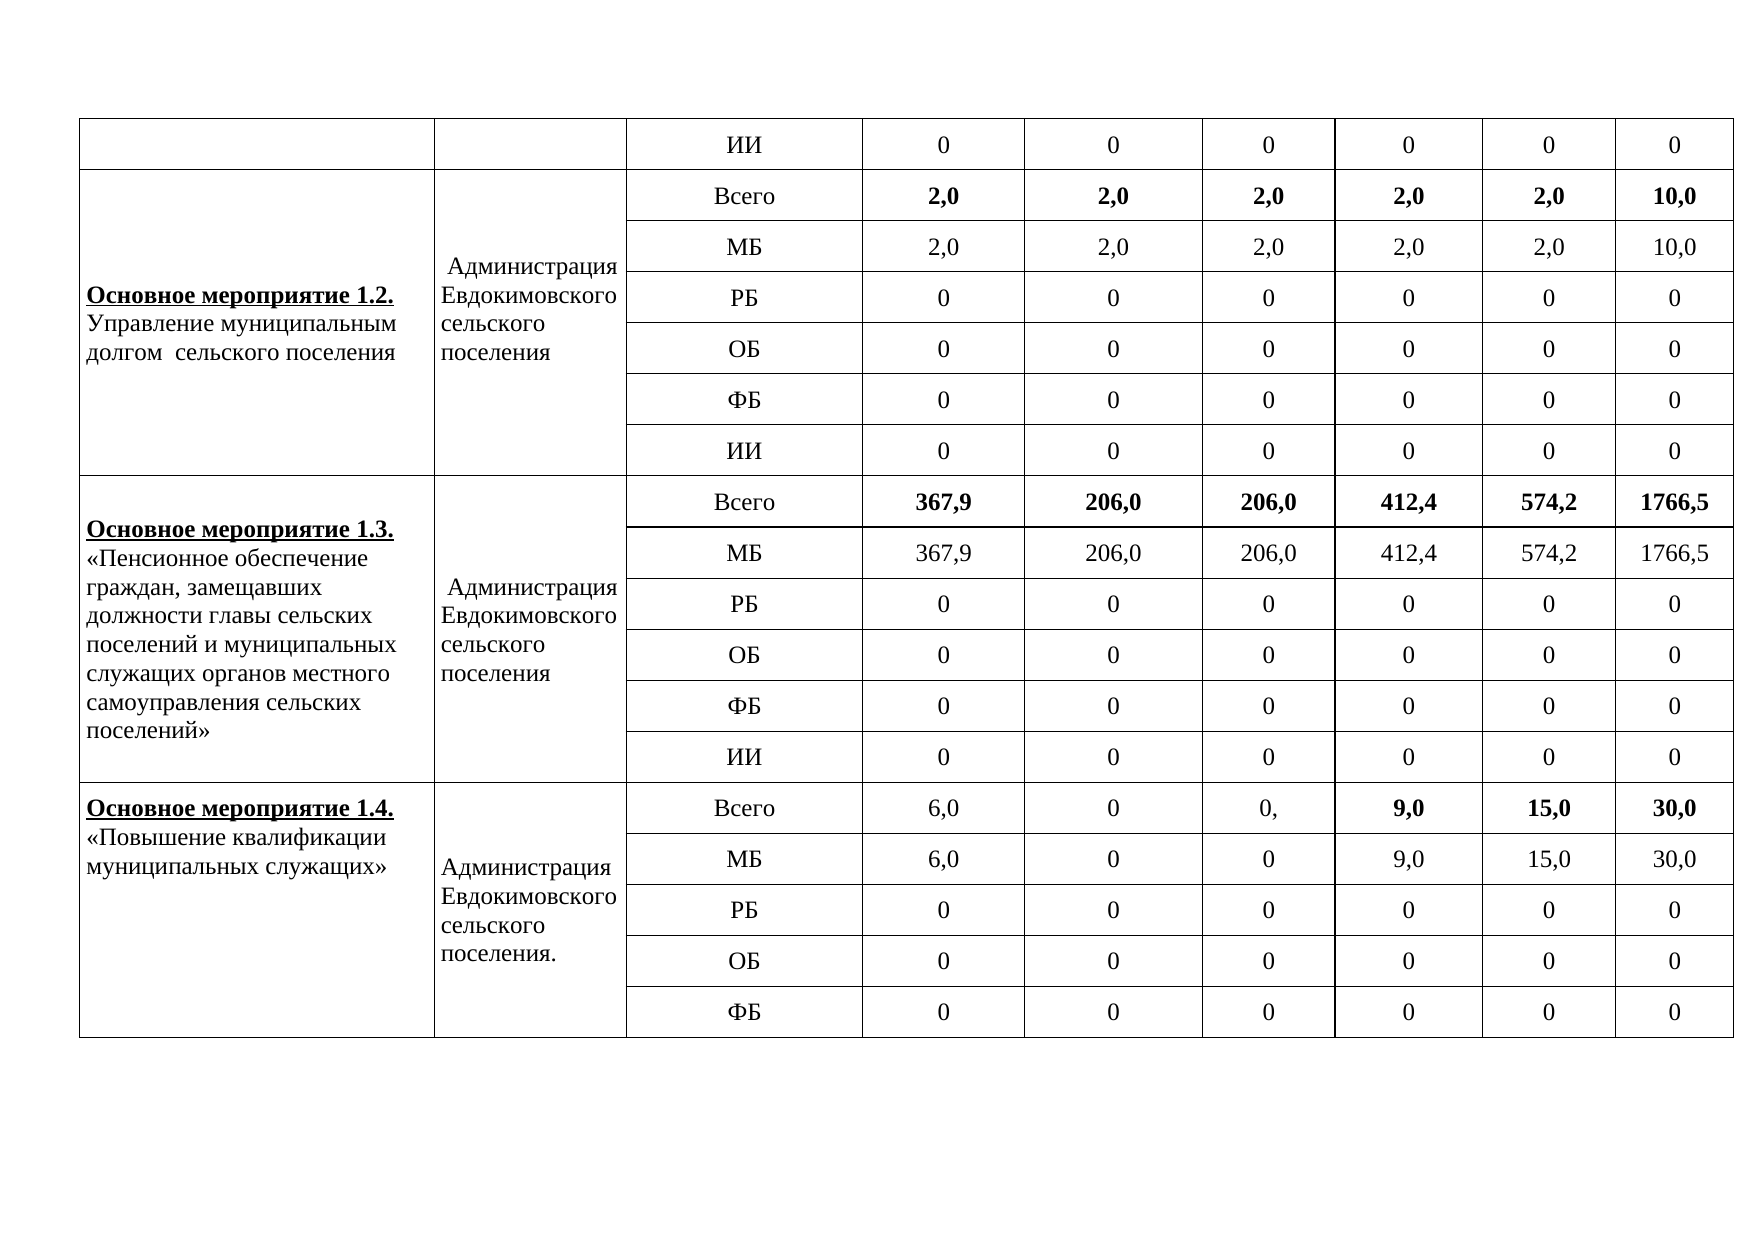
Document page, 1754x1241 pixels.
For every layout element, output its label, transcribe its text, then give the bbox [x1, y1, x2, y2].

table_cell 0 [1483, 579, 1615, 628]
table_cell 6,0 [863, 783, 1024, 833]
table_cell 0 [863, 987, 1024, 1037]
table_cell 0 [1203, 272, 1334, 322]
table_cell ФБ [627, 987, 862, 1037]
table_cell 0 [1025, 323, 1202, 373]
table_cell 0 [1203, 323, 1334, 373]
table_cell Основное мероприятие 1.4. «Повышение квалификации муниципальных служащих» [80, 783, 434, 1037]
table_cell 0 [1025, 272, 1202, 322]
table_cell 0 [1483, 425, 1615, 475]
table_cell 0 [1483, 119, 1615, 169]
table_cell 0 [1483, 987, 1615, 1037]
table_cell 0 [1483, 630, 1615, 679]
table_cell 2,0 [863, 170, 1024, 220]
table_cell 0 [1616, 885, 1733, 935]
table_cell ИИ [627, 119, 862, 169]
table_cell 0 [1336, 681, 1482, 731]
table_cell 0 [1336, 374, 1482, 424]
table_cell 0 [863, 374, 1024, 424]
table_cell 0 [1203, 834, 1334, 884]
table_cell МБ [627, 834, 862, 884]
table_cell 367,9 [863, 476, 1024, 526]
table_cell ОБ [627, 936, 862, 986]
table_cell 206,0 [1025, 476, 1202, 526]
table_cell 206,0 [1025, 528, 1202, 577]
table_cell 10,0 [1616, 221, 1733, 271]
table_cell 0 [1336, 425, 1482, 475]
table_cell 0 [1025, 374, 1202, 424]
table_cell 0 [1336, 630, 1482, 679]
table_cell 30,0 [1616, 834, 1733, 884]
table_cell 0 [863, 732, 1024, 782]
table_cell 0 [1483, 732, 1615, 782]
table_cell МБ [627, 221, 862, 271]
table_cell 206,0 [1203, 476, 1334, 526]
table_cell 6,0 [863, 834, 1024, 884]
table_cell Основное мероприятие 1.3. «Пенсионное обеспечение граждан, замещавших должности главы сельских поселений и муниципальных служащих органов местного самоуправления сельских поселений» [80, 476, 434, 782]
table_cell 0 [1203, 885, 1334, 935]
table_cell 0 [1483, 374, 1615, 424]
table_cell 0 [863, 323, 1024, 373]
table_cell 0 [1025, 681, 1202, 731]
table_cell 0 [1616, 732, 1733, 782]
table_cell 0 [1483, 272, 1615, 322]
table_cell Всего [627, 170, 862, 220]
table_cell 0 [1203, 630, 1334, 679]
table_cell РБ [627, 272, 862, 322]
table_cell 0 [1025, 936, 1202, 986]
table_cell 0 [1483, 936, 1615, 986]
table_cell 0 [863, 681, 1024, 731]
table_cell 0 [1025, 834, 1202, 884]
table_cell 15,0 [1483, 834, 1615, 884]
table_cell 0 [1483, 885, 1615, 935]
table_cell ИИ [627, 732, 862, 782]
table_cell 0 [1616, 936, 1733, 986]
table_cell МБ [627, 528, 862, 577]
table_cell 0 [1025, 987, 1202, 1037]
table_cell 0 [1203, 119, 1334, 169]
table_cell 206,0 [1203, 528, 1334, 577]
table_cell 0 [1203, 681, 1334, 731]
table_cell 2,0 [1203, 170, 1334, 220]
table_cell Всего [627, 476, 862, 526]
table_cell 0 [863, 630, 1024, 679]
table_cell 0 [1616, 374, 1733, 424]
table_cell 2,0 [1483, 170, 1615, 220]
table_cell 0 [1336, 272, 1482, 322]
table_cell 0 [1336, 885, 1482, 935]
table_cell 0 [1336, 936, 1482, 986]
table_cell 9,0 [1336, 834, 1482, 884]
table_cell 0 [1025, 119, 1202, 169]
table_cell ФБ [627, 374, 862, 424]
table_cell 0 [1336, 579, 1482, 628]
table_cell РБ [627, 885, 862, 935]
table_cell 0 [1203, 936, 1334, 986]
table_cell 1766,5 [1616, 476, 1733, 526]
table_cell 574,2 [1483, 528, 1615, 577]
table_cell 0 [1616, 323, 1733, 373]
table_cell 0 [1483, 323, 1615, 373]
table_cell 0 [1616, 425, 1733, 475]
table_cell 0 [1025, 425, 1202, 475]
table_cell ИИ [627, 425, 862, 475]
table_cell ФБ [627, 681, 862, 731]
table_cell 1766,5 [1616, 528, 1733, 577]
table_cell 9,0 [1336, 783, 1482, 833]
table_cell 2,0 [1336, 170, 1482, 220]
table_cell 0 [1483, 681, 1615, 731]
table_cell 0 [1616, 579, 1733, 628]
table_cell 2,0 [1483, 221, 1615, 271]
table_cell 0, [1203, 783, 1334, 833]
table_cell 0 [1025, 630, 1202, 679]
table_cell 0 [863, 885, 1024, 935]
table_cell 0 [863, 936, 1024, 986]
table_cell 0 [863, 119, 1024, 169]
table_cell 0 [1336, 987, 1482, 1037]
table_cell 0 [1025, 579, 1202, 628]
table_cell 0 [863, 272, 1024, 322]
table_cell 0 [1025, 732, 1202, 782]
table_cell 0 [1203, 579, 1334, 628]
table_cell 0 [1025, 783, 1202, 833]
table_cell 15,0 [1483, 783, 1615, 833]
table_cell 0 [863, 579, 1024, 628]
table_cell 412,4 [1336, 528, 1482, 577]
table_cell РБ [627, 579, 862, 628]
table_cell Всего [627, 783, 862, 833]
table_cell 10,0 [1616, 170, 1733, 220]
table_cell 0 [1616, 119, 1733, 169]
table_cell ОБ [627, 323, 862, 373]
table_cell 0 [1203, 425, 1334, 475]
table_cell 574,2 [1483, 476, 1615, 526]
table_cell 0 [1336, 323, 1482, 373]
table_cell ОБ [627, 630, 862, 679]
table_cell Администрация Евдокимовского сельского поселения [435, 476, 626, 782]
table_cell 0 [1203, 732, 1334, 782]
table_cell 2,0 [1336, 221, 1482, 271]
table_cell 0 [863, 425, 1024, 475]
table_cell 0 [1616, 987, 1733, 1037]
table_cell Основное мероприятие 1.2. Управление муниципальным долгом сельского поселения [80, 170, 434, 475]
table_cell 0 [1616, 272, 1733, 322]
table_cell 0 [1616, 681, 1733, 731]
table_cell 0 [1203, 374, 1334, 424]
table_cell 0 [1336, 119, 1482, 169]
table_cell 0 [1616, 630, 1733, 679]
table_cell 30,0 [1616, 783, 1733, 833]
table_cell 2,0 [1203, 221, 1334, 271]
table_cell 2,0 [1025, 221, 1202, 271]
table_cell 0 [1336, 732, 1482, 782]
table_cell 2,0 [1025, 170, 1202, 220]
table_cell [435, 170, 626, 475]
table_cell 0 [1025, 885, 1202, 935]
table_cell 412,4 [1336, 476, 1482, 526]
table_cell 0 [1203, 987, 1334, 1037]
table_cell Администрация Евдокимовского сельского поселения. [435, 783, 626, 1037]
table_cell 2,0 [863, 221, 1024, 271]
table_cell 367,9 [863, 528, 1024, 577]
